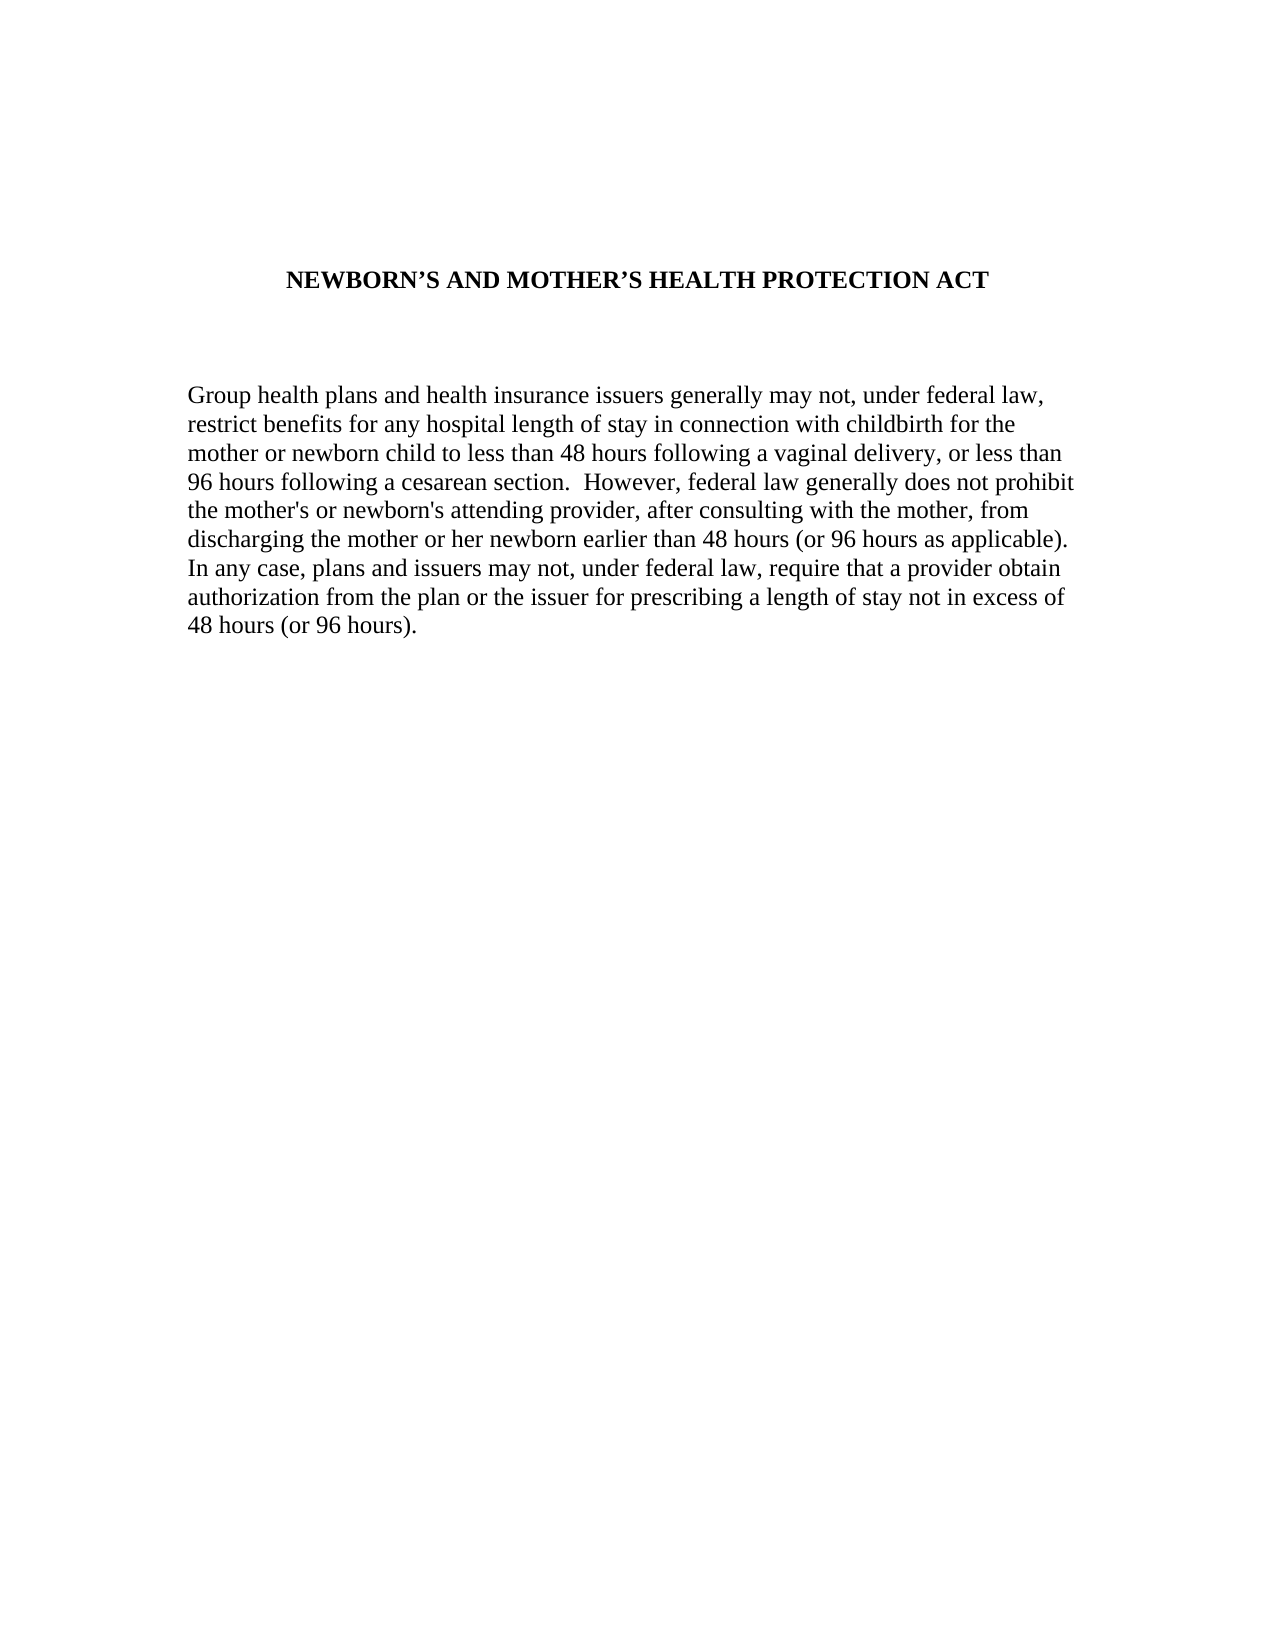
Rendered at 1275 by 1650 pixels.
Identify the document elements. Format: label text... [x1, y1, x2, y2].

text NEWBORN’S AND MOTHER’S HEALTH PROTECTION ACT [187, 265, 1087, 294]
text Group health plans and health insurance issuers generally may not, under federal law, restrict benefits for any hospital length of stay in connection with childbirth for the mother or newborn child to less than 48 hours following a vaginal delivery, or less than 96 hours following a cesarean section. However, federal law generally does not prohibit the mother's or newborn's attending provider, after consulting with the mother, from discharging the mother or her newborn earlier than 48 hours (or 96 hours as applicable). In any case, plans and issuers may not, under federal law, require that a provider obtain authorization from the plan or the issuer for prescribing a length of stay not in excess of 48 hours (or 96 hours). [187, 380, 1087, 639]
